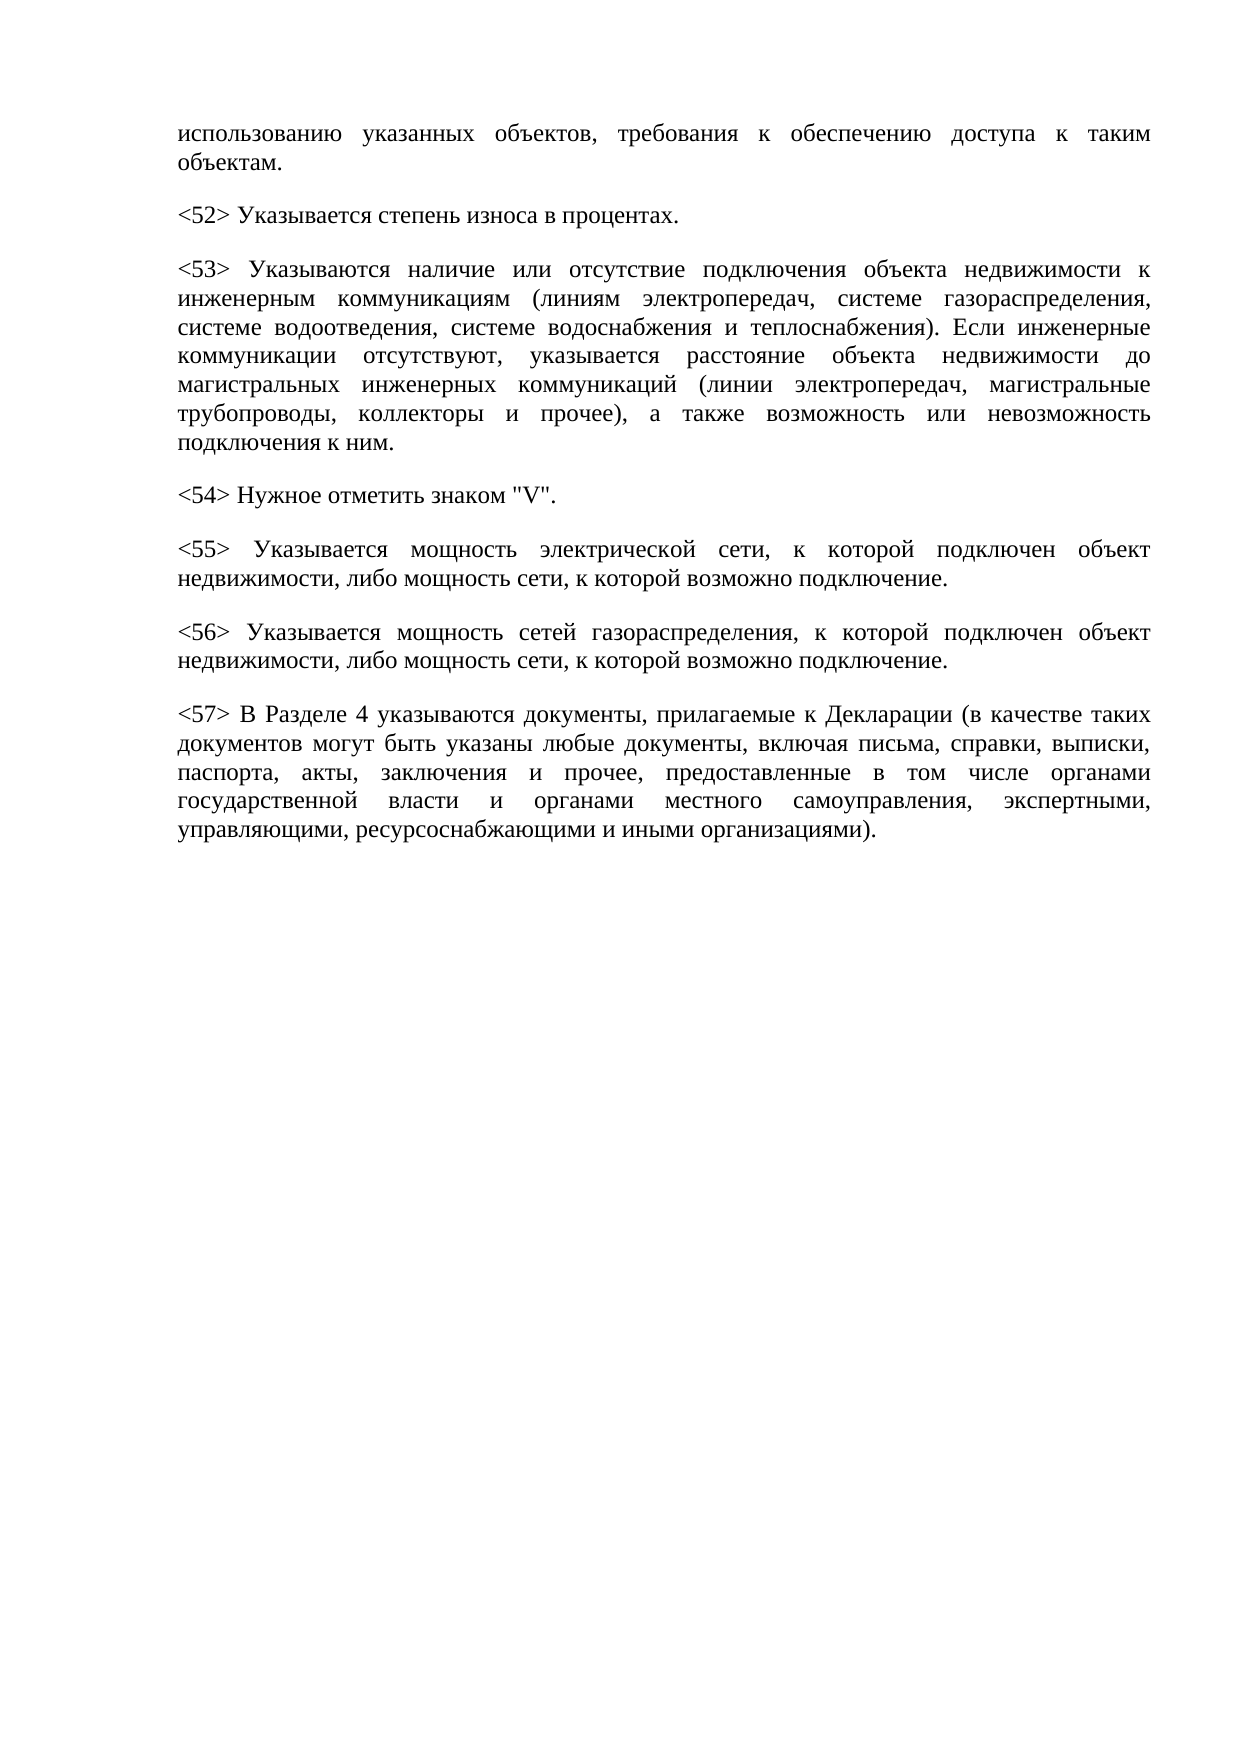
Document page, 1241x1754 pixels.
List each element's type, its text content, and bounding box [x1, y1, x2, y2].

text <52> Указывается степень износа в процентах. [177, 201, 1152, 229]
text <56> Указывается мощность сетей газораспределения, к которой подключен объект недвижимости, либо мощность сети, к которой возможно подключение. [177, 617, 1152, 674]
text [177, 118, 1152, 176]
text <54> Нужное отметить знаком "V". [177, 481, 1152, 509]
text <55> Указывается мощность электрической сети, к которой подключен объект недвижимости, либо мощность сети, к которой возможно подключение. [177, 534, 1152, 592]
text <53> Указываются наличие или отсутствие подключения объекта недвижимости к инженерным коммуникациям (линиям электропередач, системе газораспределения, системе водоотведения, системе водоснабжения и теплоснабжения). Если инженерные коммуникации отсутствуют, указывается расстояние объекта недвижимости до магистральных инженерных коммуникаций (линии электропередач, магистральные трубопроводы, коллекторы и прочее), а также возможность или невозможность подключения к ним. [177, 254, 1152, 456]
text <57> В Разделе 4 указываются документы, прилагаемые к Декларации (в качестве таких документов могут быть указаны любые документы, включая письма, справки, выписки, паспорта, акты, заключения и прочее, предоставленные в том числе органами государственной власти и органами местного самоуправления, экспертными, управляющими, ресурсоснабжающими и иными организациями). [177, 699, 1152, 843]
